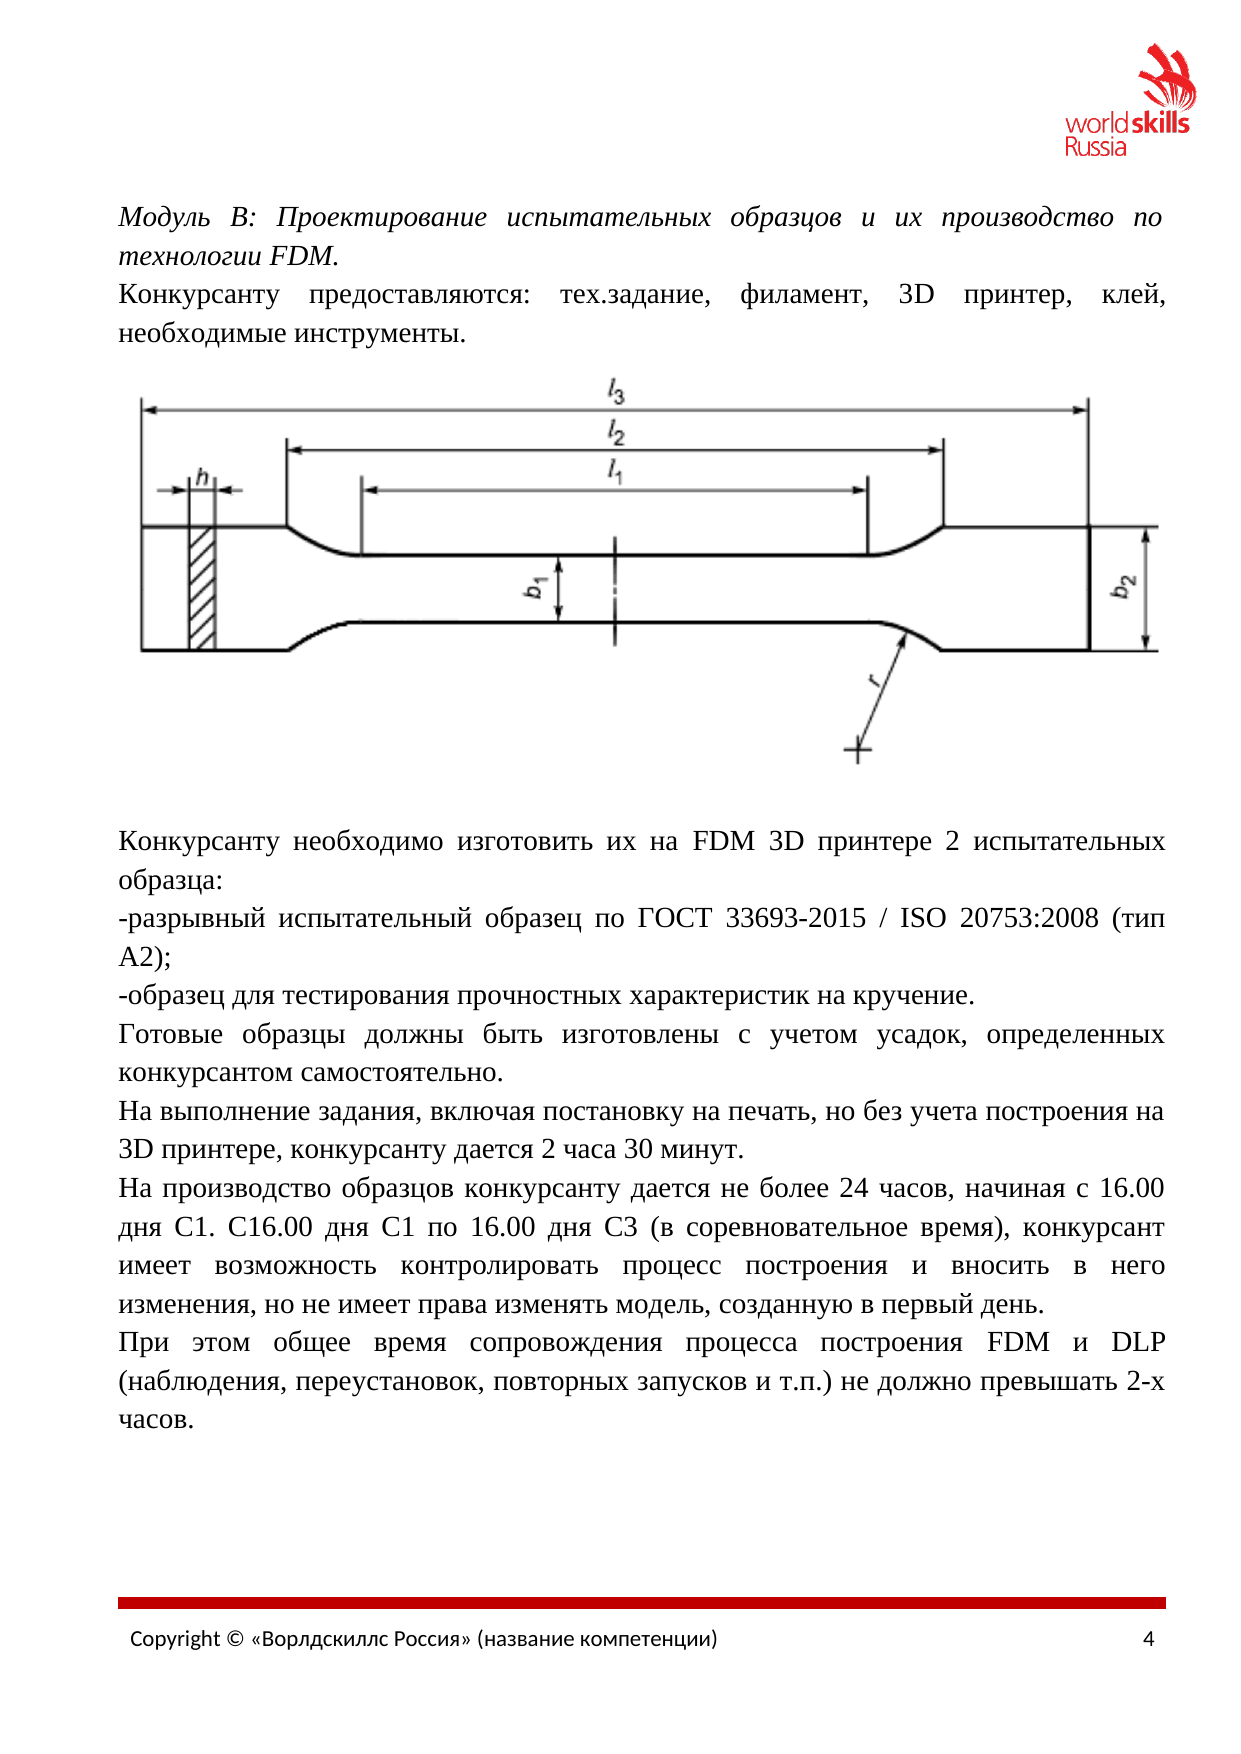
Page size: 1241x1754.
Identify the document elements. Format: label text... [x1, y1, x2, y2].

text Конкурсанту необходимо изготовить их на FDM 3D принтере 2 испытательных образца: [118, 785, 1166, 857]
text На выполнение задания, включая постановку на печать, но без учета построения на 3D принтере, конкурсанту дается 2 часа 30 минут. [118, 1054, 1166, 1127]
text Конкурсанту предоставляются: тех.задание, филамент, 3D принтер, клей, необходимые инструменты. [118, 238, 1166, 310]
text Модуль B: Проектирование испытательных образцов и их производство по технологии FDM. [118, 87, 1166, 233]
picture [118, 315, 1167, 781]
text При этом общее время сопровождения процесса построения FDM и DLP (наблюдения, переустановок, повторных запусков и т.п.) не должно превышать 2-х часов. [118, 1286, 1166, 1396]
text -разрывный испытательный образец по ГОСТ 33693-2015 / ISO 20753:2008 (тип А2); [118, 862, 1166, 934]
text -образец для тестирования прочностных характеристик на кручение. [118, 939, 1166, 972]
picture [1065, 43, 1222, 156]
text На производство образцов конкурсанту дается не более 24 часов, начиная с 16.00 дня С1. С16.00 дня С1 по 16.00 дня С3 (в соревновательное время), конкурсант имеет возможность контролировать процесс построения и вносить в него изменения, но не имеет права изменять модель, созданную в первый день. [118, 1132, 1166, 1281]
text Готовые образцы должны быть изготовлены с учетом усадок, определенных конкурсантом самостоятельно. [118, 977, 1166, 1049]
